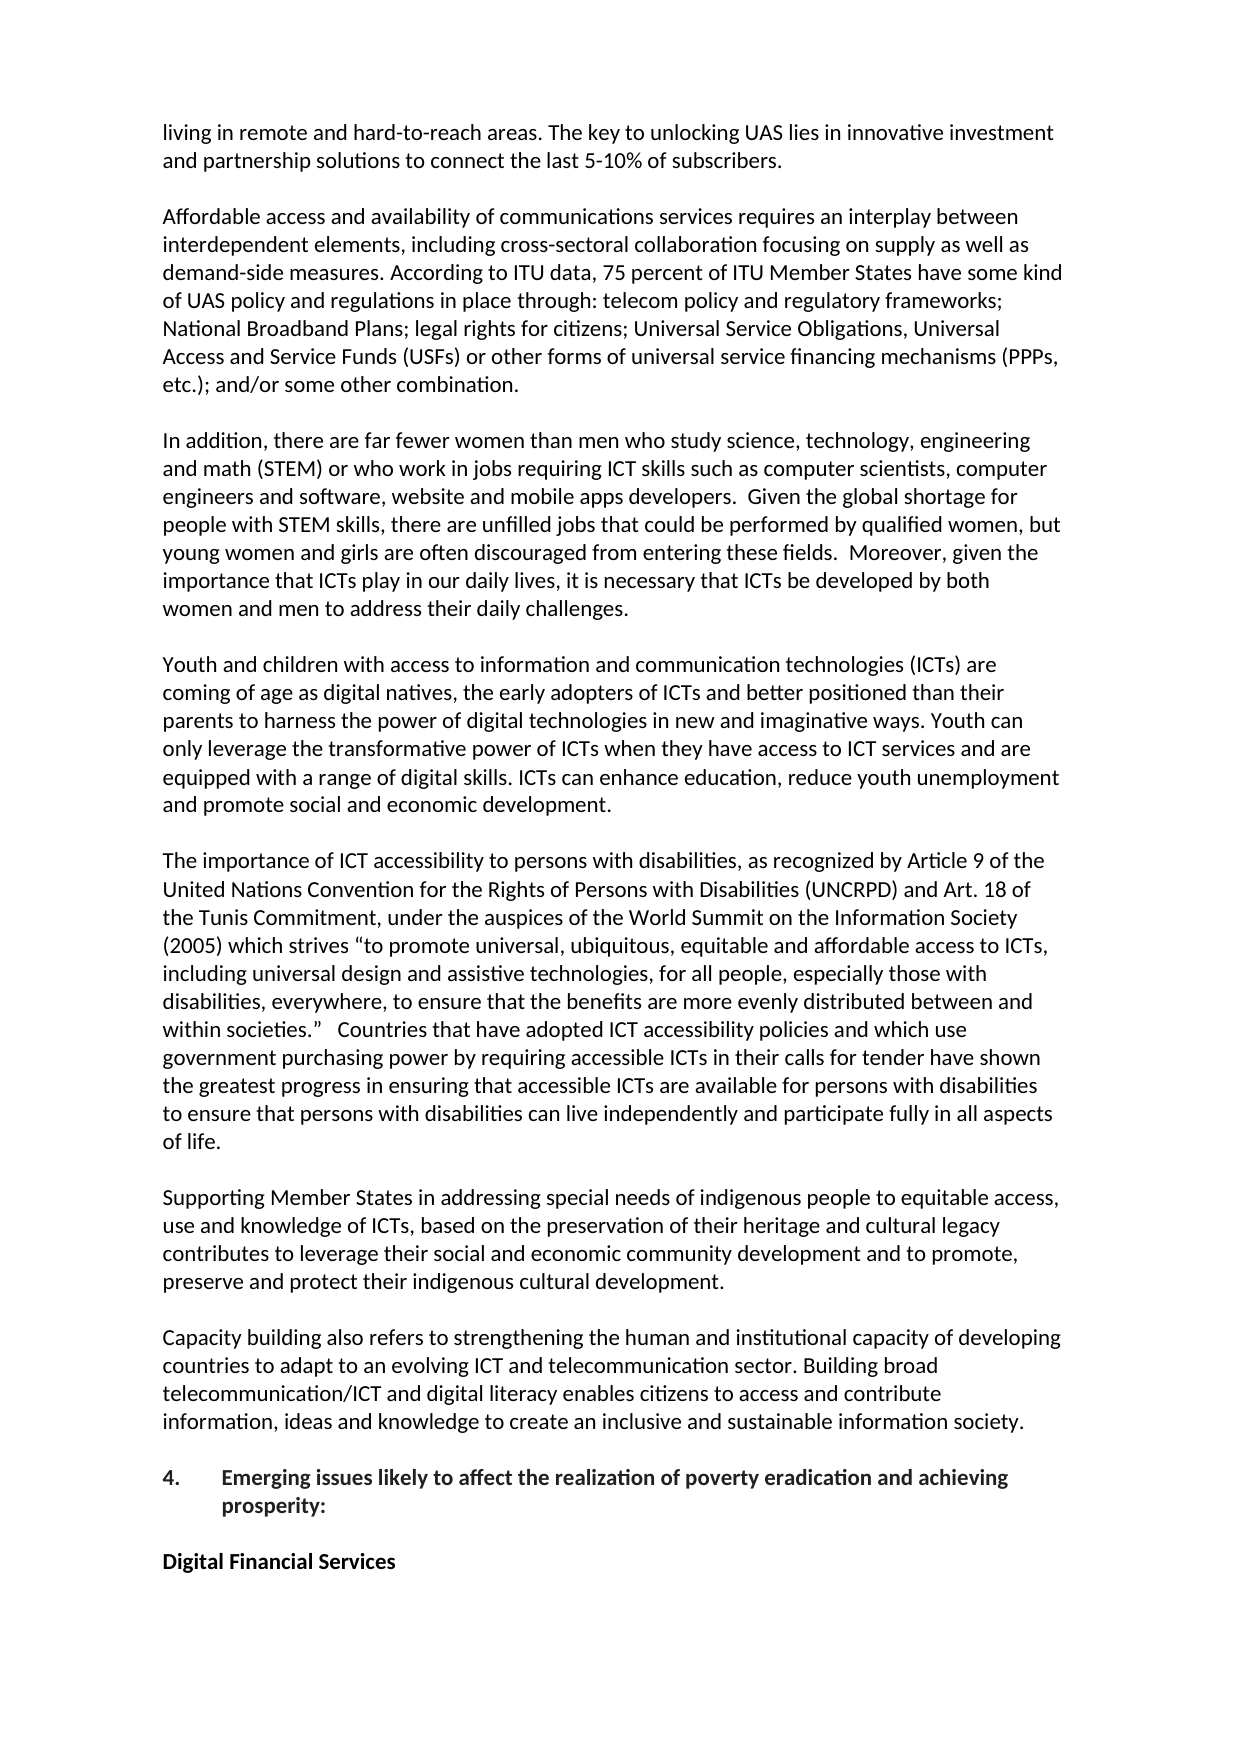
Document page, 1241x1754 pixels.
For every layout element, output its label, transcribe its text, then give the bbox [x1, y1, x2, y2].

text Capacity building also refers to strengthening the human and institutional capacity of developing countries to adapt to an evolving ICT and telecommunication sector. Building broad telecommunication/ICT and digital literacy enables citizens to access and contribute information, ideas and knowledge to create an inclusive and sustainable information society. [162, 1323, 1064, 1435]
list Emerging issues likely to affect the realization of poverty eradication and achieving prosperity: [162, 1463, 1064, 1519]
text Affordable access and availability of communications services requires an interplay between interdependent elements, including cross-sectoral collaboration focusing on supply as well as demand-side measures. According to ITU data, 75 percent of ITU Member States have some kind of UAS policy and regulations in place through: telecom policy and regulatory frameworks; National Broadband Plans; legal rights for citizens; Universal Service Obligations, Universal Access and Service Funds (USFs) or other forms of universal service financing mechanisms (PPPs, etc.); and/or some other combination. [162, 202, 1064, 398]
text Supporting Member States in addressing special needs of indigenous people to equitable access, use and knowledge of ICTs, based on the preservation of their heritage and cultural legacy contributes to leverage their social and economic community development and to promote, preserve and protect their indigenous cultural development. [162, 1183, 1064, 1295]
text The importance of ICT accessibility to persons with disabilities, as recognized by Article 9 of the United Nations Convention for the Rights of Persons with Disabilities (UNCRPD) and Art. 18 of the Tunis Commitment, under the auspices of the World Summit on the Information Society (2005) which strives “to promote universal, ubiquitous, equitable and affordable access to ICTs, including universal design and assistive technologies, for all people, especially those with disabilities, everywhere, to ensure that the benefits are more evenly distributed between and within societies.” Countries that have adopted ICT accessibility policies and which use government purchasing power by requiring accessible ICTs in their calls for tender have shown the greatest progress in ensuring that accessible ICTs are available for persons with disabilities to ensure that persons with disabilities can live independently and participate fully in all aspects of life. [162, 847, 1064, 1155]
text In addition, there are far fewer women than men who study science, technology, engineering and math (STEM) or who work in jobs requiring ICT skills such as computer scientists, computer engineers and software, website and mobile apps developers. Given the global shortage for people with STEM skills, there are unfilled jobs that could be performed by qualified women, but young women and girls are often discouraged from entering these fields. Moreover, given the importance that ICTs play in our daily lives, it is necessary that ICTs be developed by both women and men to address their daily challenges. [162, 426, 1064, 622]
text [162, 118, 1064, 174]
text Youth and children with access to information and communication technologies (ICTs) are coming of age as digital natives, the early adopters of ICTs and better positioned than their parents to harness the power of digital technologies in new and imaginative ways. Youth can only leverage the transformative power of ICTs when they have access to ICT services and are equipped with a range of digital skills. ICTs can enhance education, reduce youth unemployment and promote social and economic development. [162, 651, 1064, 819]
text Digital Financial Services [162, 1547, 1064, 1575]
